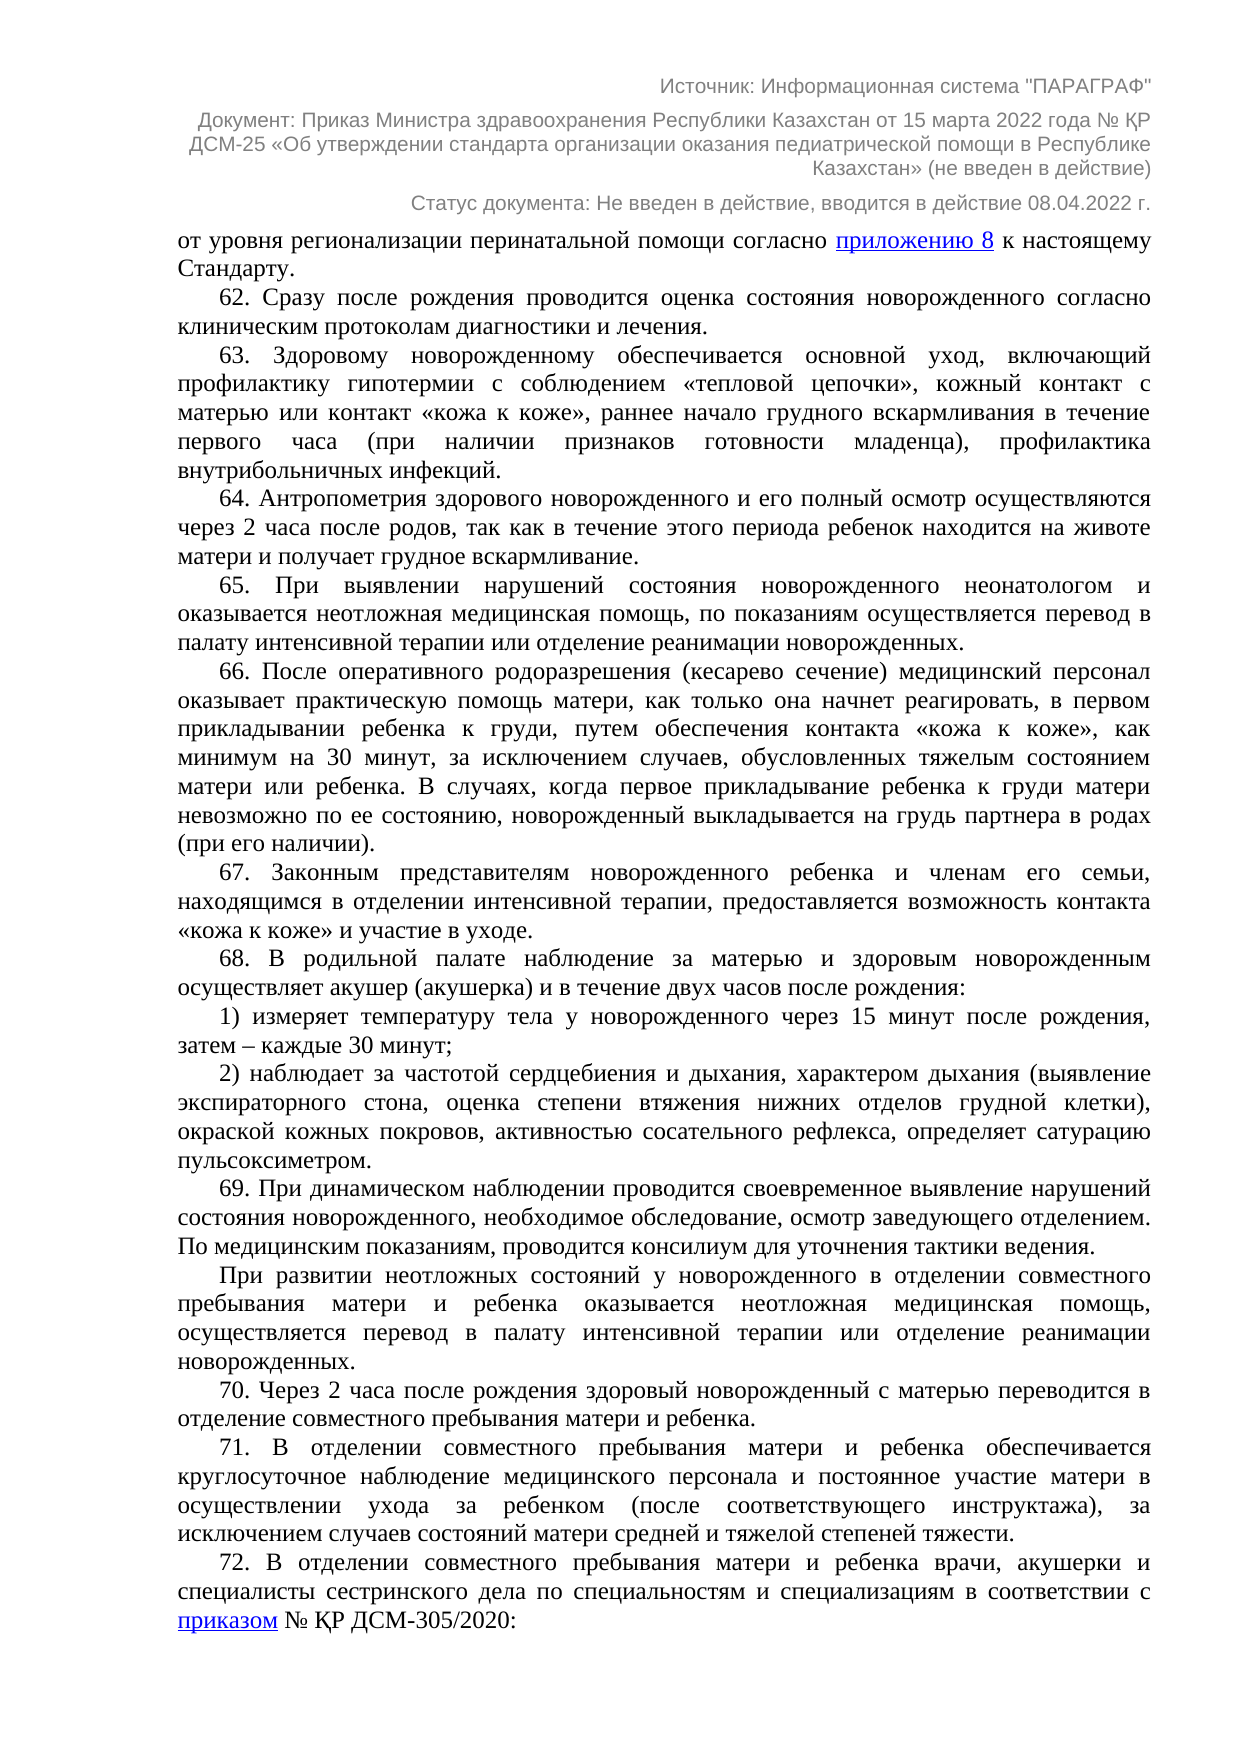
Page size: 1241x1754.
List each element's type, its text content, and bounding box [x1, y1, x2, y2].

text 64. Антропометрия здорового новорожденного и его полный осмотр осуществляются через 2 часа после родов, так как в течение этого периода ребенок находится на животе матери и получает грудное вскармливание. [177, 483, 1152, 570]
text 62. Сразу после рождения проводится оценка состояния новорожденного согласно клиническим протоколам диагностики и лечения. [177, 282, 1152, 340]
text 69. При динамическом наблюдении проводится своевременное выявление нарушений состояния новорожденного, необходимое обследование, осмотр заведующего отделением. По медицинским показаниям, проводится консилиум для уточнения тактики ведения. [177, 1173, 1152, 1260]
text 1) измеряет температуру тела у новорожденного через 15 минут после рождения, затем – каждые 30 минут; [177, 1001, 1152, 1058]
text 66. После оперативного родоразрешения (кесарево сечение) медицинский персонал оказывает практическую помощь матери, как только она начнет реагировать, в первом прикладывании ребенка к груди, путем обеспечения контакта «кожа к коже», как минимум на 30 минут, за исключением случаев, обусловленных тяжелым состоянием матери или ребенка. В случаях, когда первое прикладывание ребенка к груди матери невозможно по ее состоянию, новорожденный выкладывается на грудь партнера в родах (при его наличии). [177, 656, 1152, 857]
text 68. В родильной палате наблюдение за матерью и здоровым новорожденным осуществляет акушер (акушерка) и в течение двух часов после рождения: [177, 943, 1152, 1001]
text 63. Здоровому новорожденному обеспечивается основной уход, включающий профилактику гипотермии с соблюдением «тепловой цепочки», кожный контакт с матерью или контакт «кожа к коже», раннее начало грудного вскармливания в течение первого часа (при наличии признаков готовности младенца), профилактика внутрибольничных инфекций. [177, 340, 1152, 483]
text При развитии неотложных состояний у новорожденного в отделении совместного пребывания матери и ребенка оказывается неотложная медицинская помощь, осуществляется перевод в палату интенсивной терапии или отделение реанимации новорожденных. [177, 1260, 1152, 1375]
text 65. При выявлении нарушений состояния новорожденного неонатологом и оказывается неотложная медицинская помощь, по показаниям осуществляется перевод в палату интенсивной терапии или отделение реанимации новорожденных. [177, 570, 1152, 656]
text 71. В отделении совместного пребывания матери и ребенка обеспечивается круглосуточное наблюдение медицинского персонала и постоянное участие матери в осуществлении ухода за ребенком (после соответствующего инструктажа), за исключением случаев состояний матери средней и тяжелой степеней тяжести. [177, 1432, 1152, 1547]
text 70. Через 2 часа после рождения здоровый новорожденный с матерью переводится в отделение совместного пребывания матери и ребенка. [177, 1375, 1152, 1432]
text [177, 225, 1152, 282]
text 67. Законным представителям новорожденного ребенка и членам его семьи, находящимся в отделении интенсивной терапии, предоставляется возможность контакта «кожа к коже» и участие в уходе. [177, 857, 1152, 943]
text 2) наблюдает за частотой сердцебиения и дыхания, характером дыхания (выявление экспираторного стона, оценка степени втяжения нижних отделов грудной клетки), окраской кожных покровов, активностью сосательного рефлекса, определяет сатурацию пульсоксиметром. [177, 1058, 1152, 1173]
text 72. В отделении совместного пребывания матери и ребенка врачи, акушерки и специалисты сестринского дела по специальностям и специализациям в соответствии с приказом № ҚР ДСМ-305/2020: [177, 1547, 1152, 1633]
